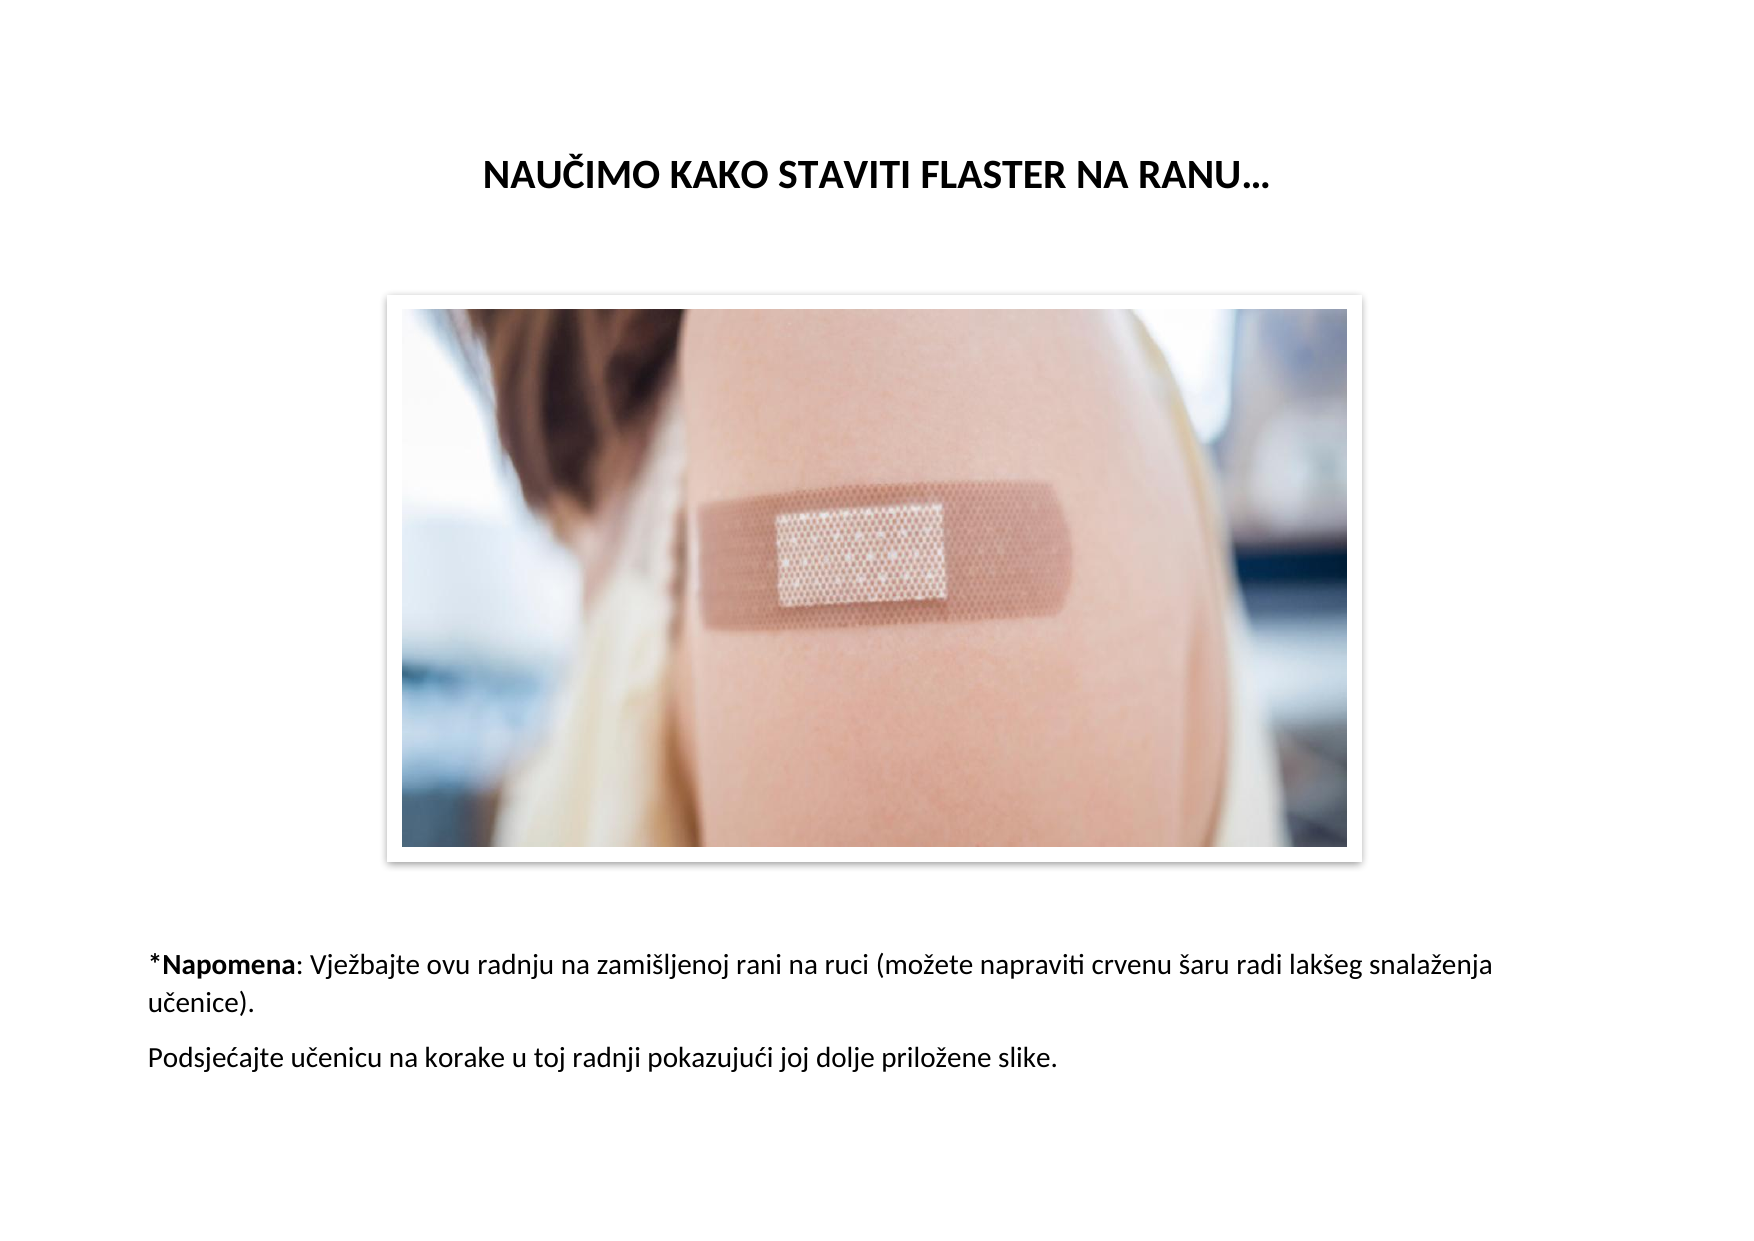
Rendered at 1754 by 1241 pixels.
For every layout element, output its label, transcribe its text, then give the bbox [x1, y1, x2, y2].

text *Napomena: Vježbajte ovu radnju na zamišljenoj rani na ruci (možete napraviti crvenu šaru radi lakšeg snalaženja učenice). [148, 946, 1606, 1020]
picture [402, 309, 1347, 847]
text NAUČIMO KAKO STAVITI FLASTER NA RANU… [148, 148, 1606, 198]
text Podsjećajte učenicu na korake u toj radnji pokazujući joj dolje priložene slike. [148, 1039, 1606, 1075]
